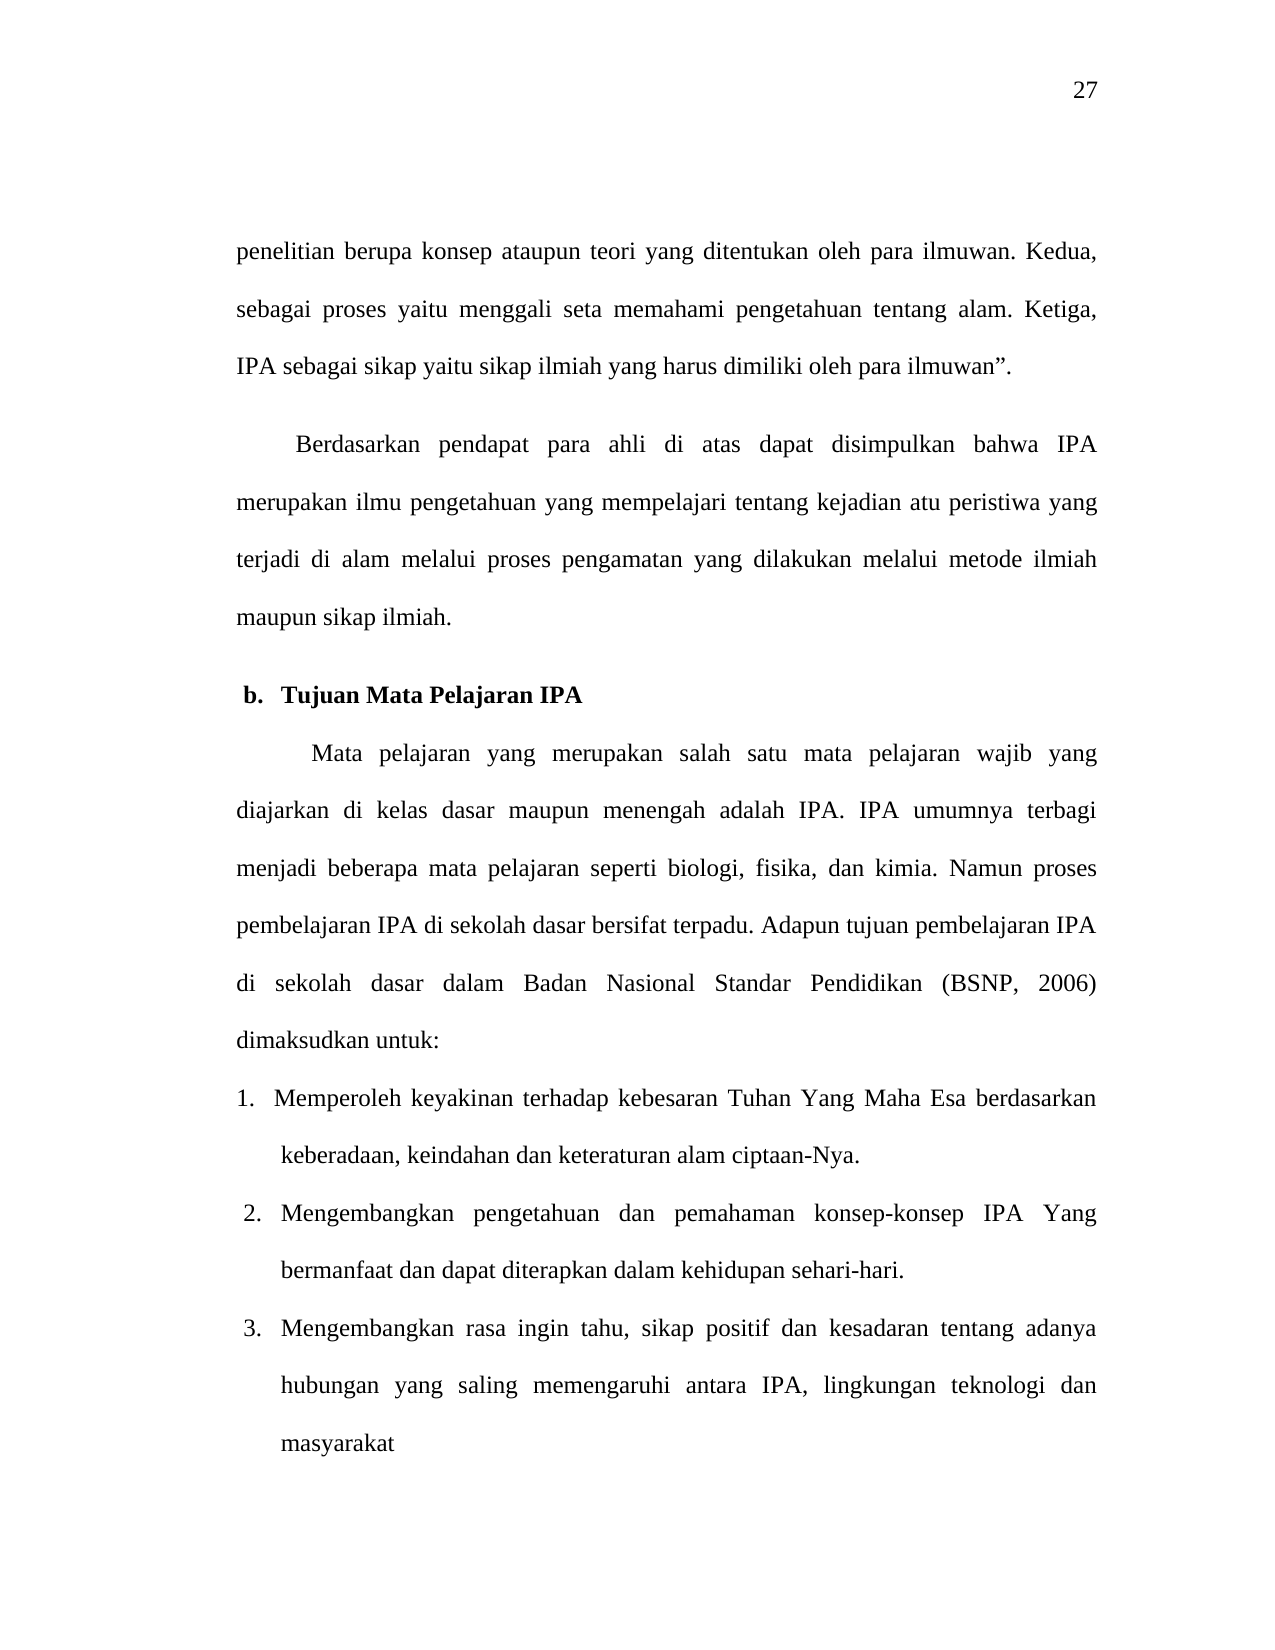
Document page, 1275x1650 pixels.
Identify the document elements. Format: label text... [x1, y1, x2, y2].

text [236, 236, 1098, 380]
text 1. Memperoleh keyakinan terhadap kebesaran Tuhan Yang Maha Esa berdasarkan keberadaan, keindahan dan keteraturan alam ciptaan-Nya. [236, 1083, 1098, 1169]
list Tujuan Mata Pelajaran IPA [243, 680, 1098, 709]
list Mata pelajaran yang merupakan salah satu mata pelajaran wajib yang diajarkan di kelas dasar maupun menengah adalah IPA. IPA umumnya terbagi menjadi beberapa mata pelajaran seperti biologi, fisika, dan kimia. Namun proses pembelajaran IPA di sekolah dasar bersifat terpadu. Adapun tujuan pembelajaran IPA di sekolah dasar dalam Badan Nasional Standar Pendidikan (BSNP, 2006) dimaksudkan untuk: [236, 738, 1098, 1054]
text Berdasarkan pendapat para ahli di atas dapat disimpulkan bahwa IPA merupakan ilmu pengetahuan yang mempelajari tentang kejadian atu peristiwa yang terjadi di alam melalui proses pengamatan yang dilakukan melalui metode ilmiah maupun sikap ilmiah. [236, 429, 1098, 631]
list Mengembangkan rasa ingin tahu, sikap positif dan kesadaran tentang adanya hubungan yang saling memengaruhi antara IPA, lingkungan teknologi dan masyarakat [243, 1313, 1098, 1457]
list Mengembangkan pengetahuan dan pemahaman konsep-konsep IPA Yang bermanfaat dan dapat diterapkan dalam kehidupan sehari-hari. [243, 1198, 1098, 1284]
